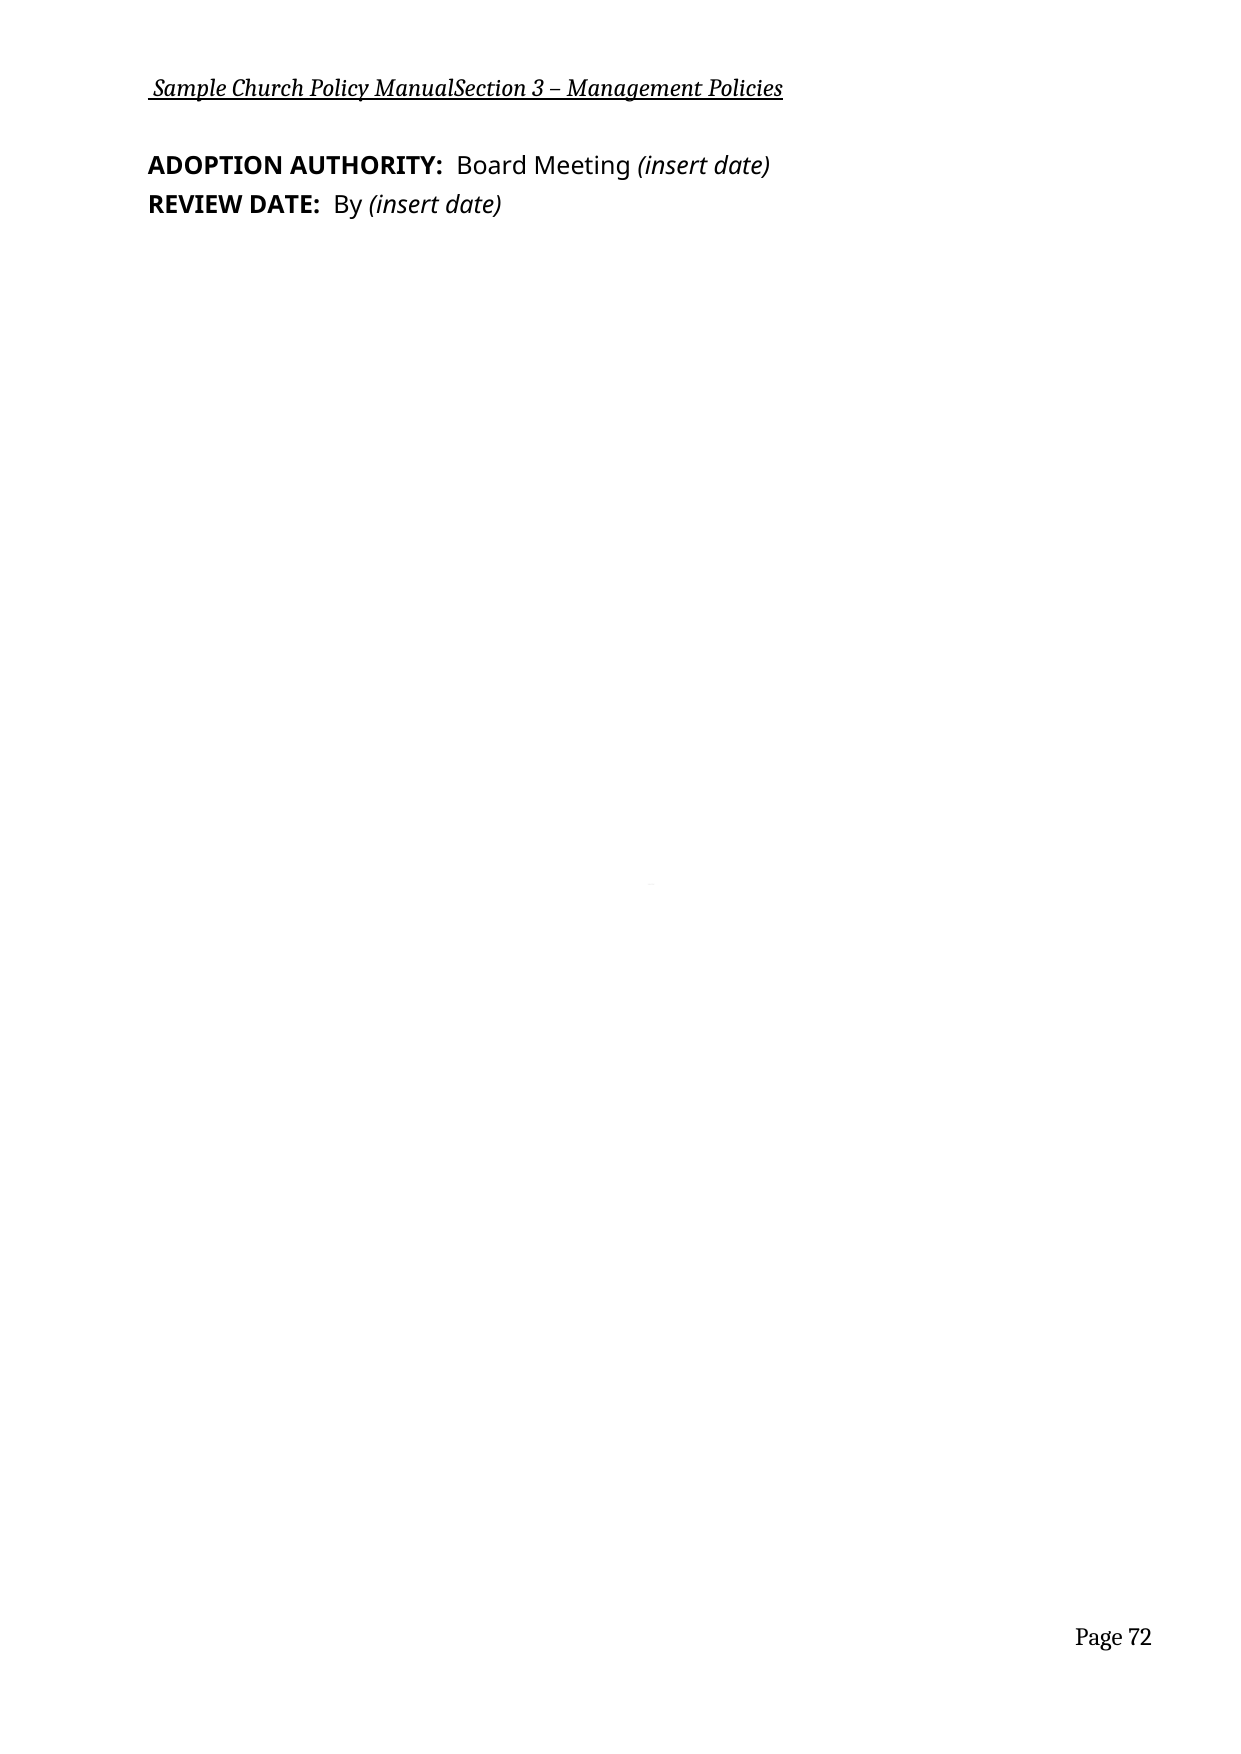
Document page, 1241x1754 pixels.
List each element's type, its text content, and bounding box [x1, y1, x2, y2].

text ADOPTION AUTHORITY: Board Meeting (insert date) REVIEW DATE: By (insert date) [148, 148, 1152, 221]
